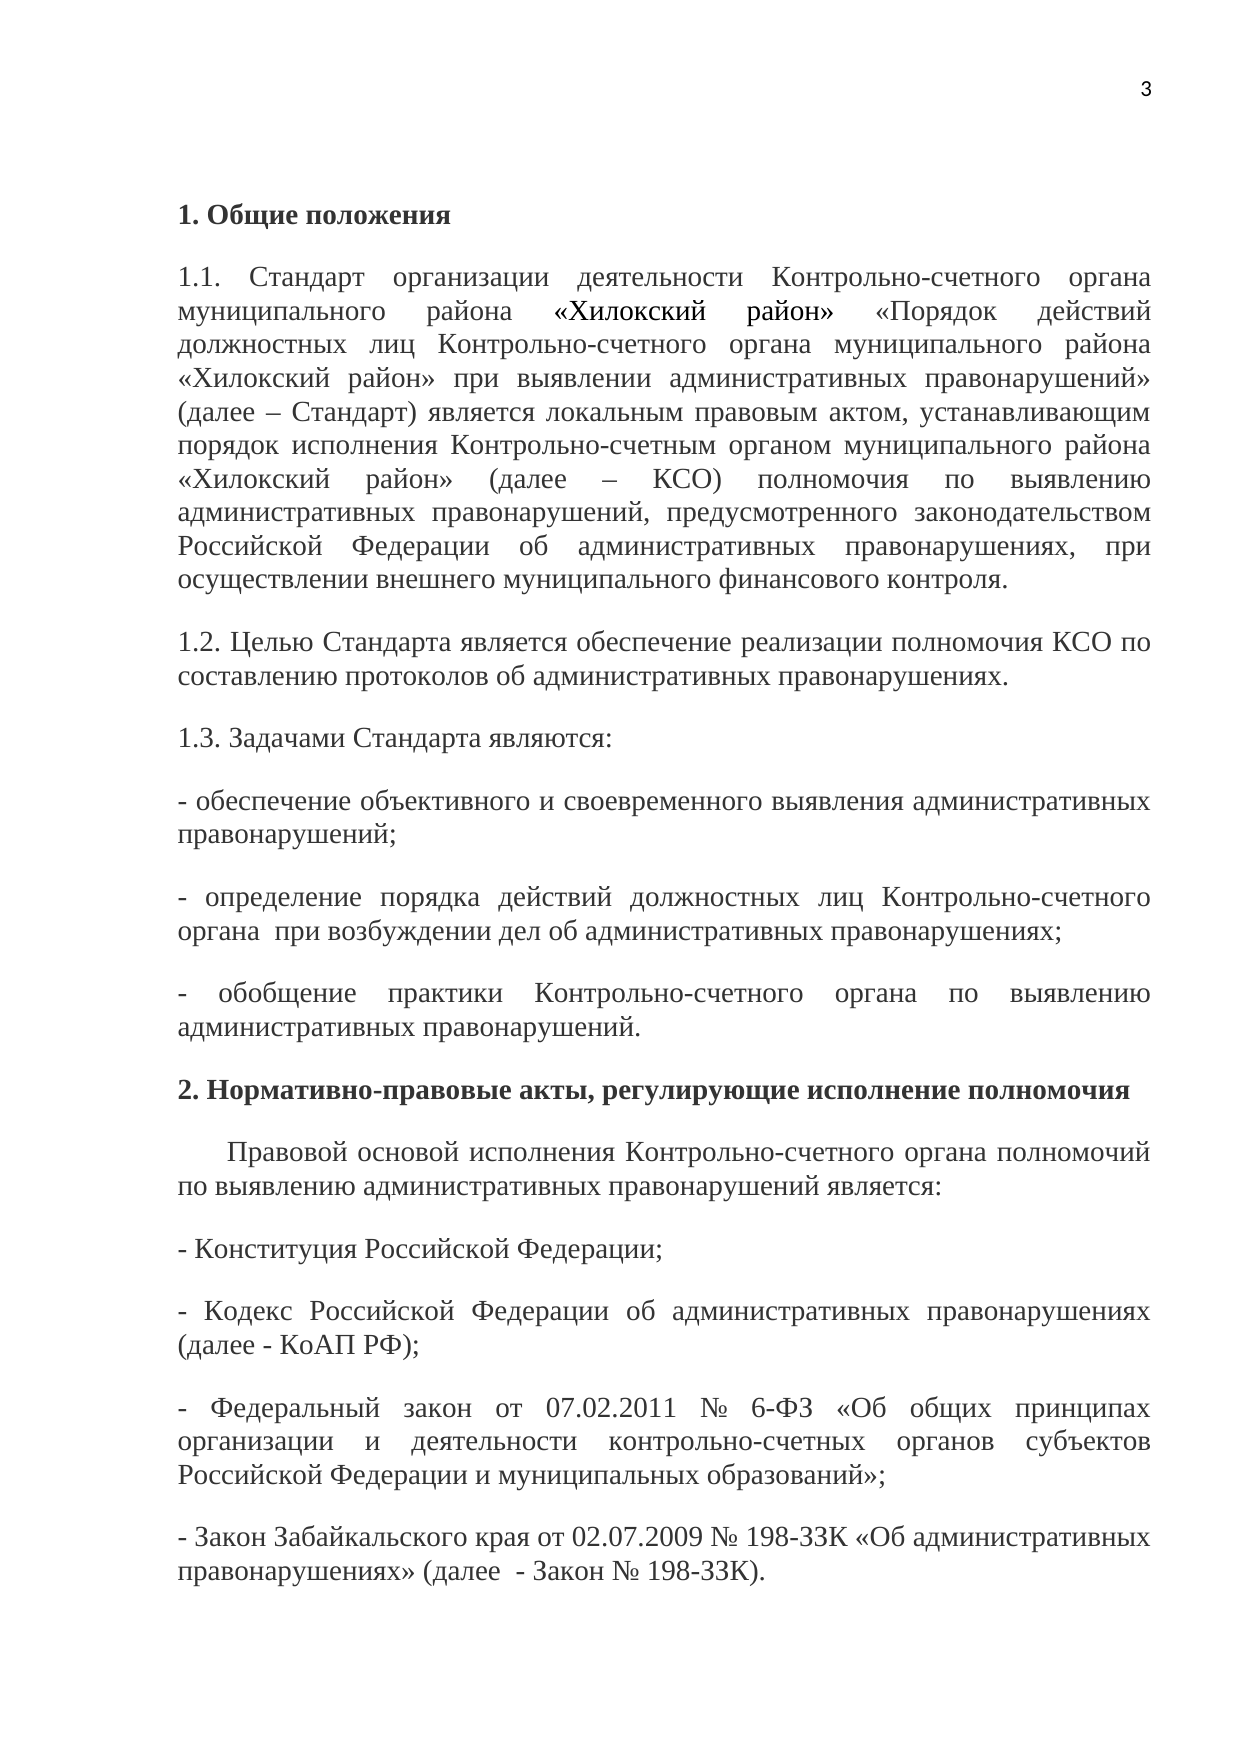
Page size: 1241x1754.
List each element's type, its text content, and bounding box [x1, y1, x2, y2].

text - Федеральный закон от 07.02.2011 № 6-ФЗ «Об общих принципах организации и деятельности контрольно-счетных органов субъектов Российской Федерации и муниципальных образований»; [177, 1390, 1152, 1490]
text 1.2. Целью Стандарта является обеспечение реализации полномочия КСО по составлению протоколов об административных правонарушениях. [177, 624, 1152, 691]
text 2. Нормативно-правовые акты, регулирующие исполнение полномочия [177, 1072, 1152, 1105]
text - обеспечение объективного и своевременного выявления административных правонарушений; [177, 783, 1152, 850]
text - определение порядка действий должностных лиц Контрольно-счетного органа при возбуждении дел об административных правонарушениях; [177, 879, 1152, 946]
text 1.1. Стандарт организации деятельности Контрольно-счетного органа муниципального района «Хилокский район» «Порядок действий должностных лиц Контрольно-счетного органа муниципального района «Хилокский район» при выявлении административных правонарушений» (далее – Стандарт) является локальным правовым актом, устанавливающим порядок исполнения Контрольно-счетным органом муниципального района «Хилокский район» (далее – КСО) полномочия по выявлению административных правонарушений, предусмотренного законодательством Российской Федерации об административных правонарушениях, при осуществлении внешнего муниципального финансового контроля. [177, 259, 1152, 595]
text - Кодекс Российской Федерации об административных правонарушениях (далее - КоАП РФ); [177, 1293, 1152, 1361]
text 1. Общие положения [177, 197, 1152, 230]
text - Закон Забайкальского края от 02.07.2009 № 198-ЗЗК «Об административных правонарушениях» (далее - Закон № 198-ЗЗК). [177, 1519, 1152, 1587]
text - Конституция Российской Федерации; [177, 1231, 1152, 1264]
text - обобщение практики Контрольно-счетного органа по выявлению административных правонарушений. [177, 976, 1152, 1043]
text Правовой основой исполнения Контрольно-счетного органа полномочий по выявлению административных правонарушений является: [177, 1134, 1152, 1202]
text 1.3. Задачами Стандарта являются: [177, 720, 1152, 754]
